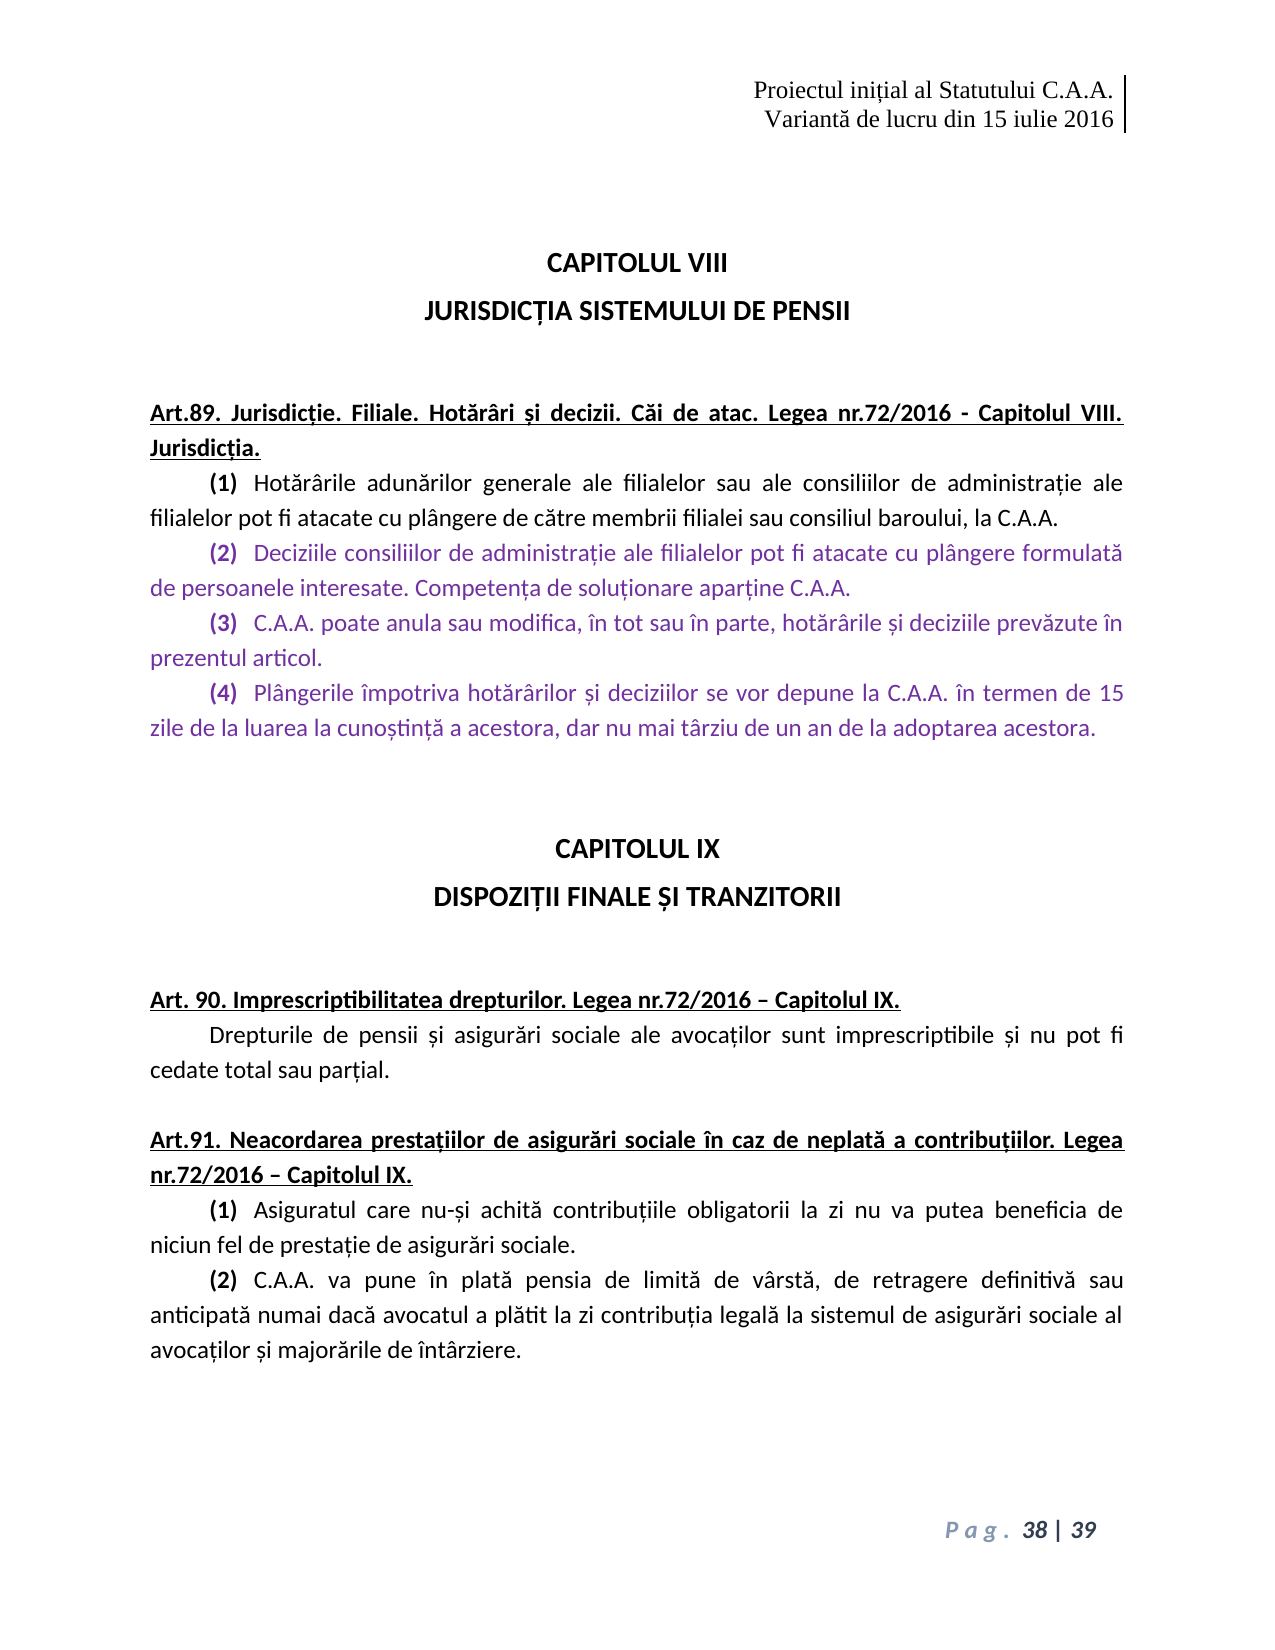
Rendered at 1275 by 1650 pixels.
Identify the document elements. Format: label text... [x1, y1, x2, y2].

title Art.91. Neacordarea prestațiilor de asigurări sociale în caz de neplată a contribuțiilor. Legea nr.72/2016 – Capitolul IX. [150, 1124, 1125, 1150]
list Deciziile consiliilor de administrație ale filialelor pot fi atacate cu plângere formulată de persoanele interesate. Competența de soluționare aparține C.A.A. [150, 537, 1125, 603]
subtitle JURISDICȚIA SISTEMULUI DE PENSII [150, 292, 1125, 327]
subtitle DISPOZIŢII FINALE ŞI TRANZITORII [150, 878, 1125, 914]
title Art.89. Jurisdicție. Filiale. Hotărâri și decizii. Căi de atac. Legea nr.72/2016 - Capitolul VIII. Jurisdicția. [150, 397, 1125, 463]
list C.A.A. va pune în plată pensia de limită de vârstă, de retragere definitivă sau anticipată numai dacă avocatul a plătit la zi contribuția legală la sistemul de asigurări sociale al avocaților și majorările de întârziere. [150, 1264, 1125, 1364]
text Drepturile de pensii și asigurări sociale ale avocaților sunt imprescriptibile și nu pot fi cedate total sau parțial. [150, 1019, 1125, 1084]
list Plângerile împotriva hotărârilor și deciziilor se vor depune la C.A.A. în termen de 15 zile de la luarea la cunoștință a acestora, dar nu mai târziu de un an de la adoptarea acestora. [150, 677, 1125, 743]
list C.A.A. poate anula sau modifica, în tot sau în parte, hotărârile și deciziile prevăzute în prezentul articol. [150, 607, 1125, 673]
title Art. 90. Imprescriptibilitatea drepturilor. Legea nr.72/2016 – Capitolul IX. [150, 984, 1125, 1014]
subtitle CAPITOLUL IX [150, 830, 1125, 866]
title Art.91. Neacordarea prestațiilor de asigurări sociale în caz de neplată a contribuțiilor. Legea nr.72/2016 – Capitolul IX. [150, 1151, 1125, 1189]
list Hotărârile adunărilor generale ale filialelor sau ale consiliilor de administrație ale filialelor pot fi atacate cu plângere de către membrii filialei sau consiliul baroului, la C.A.A. [150, 467, 1125, 533]
list Asiguratul care nu-și achită contribuțiile obligatorii la zi nu va putea beneficia de niciun fel de prestație de asigurări sociale. [150, 1194, 1125, 1259]
subtitle CAPITOLUL VIII [150, 244, 1125, 279]
